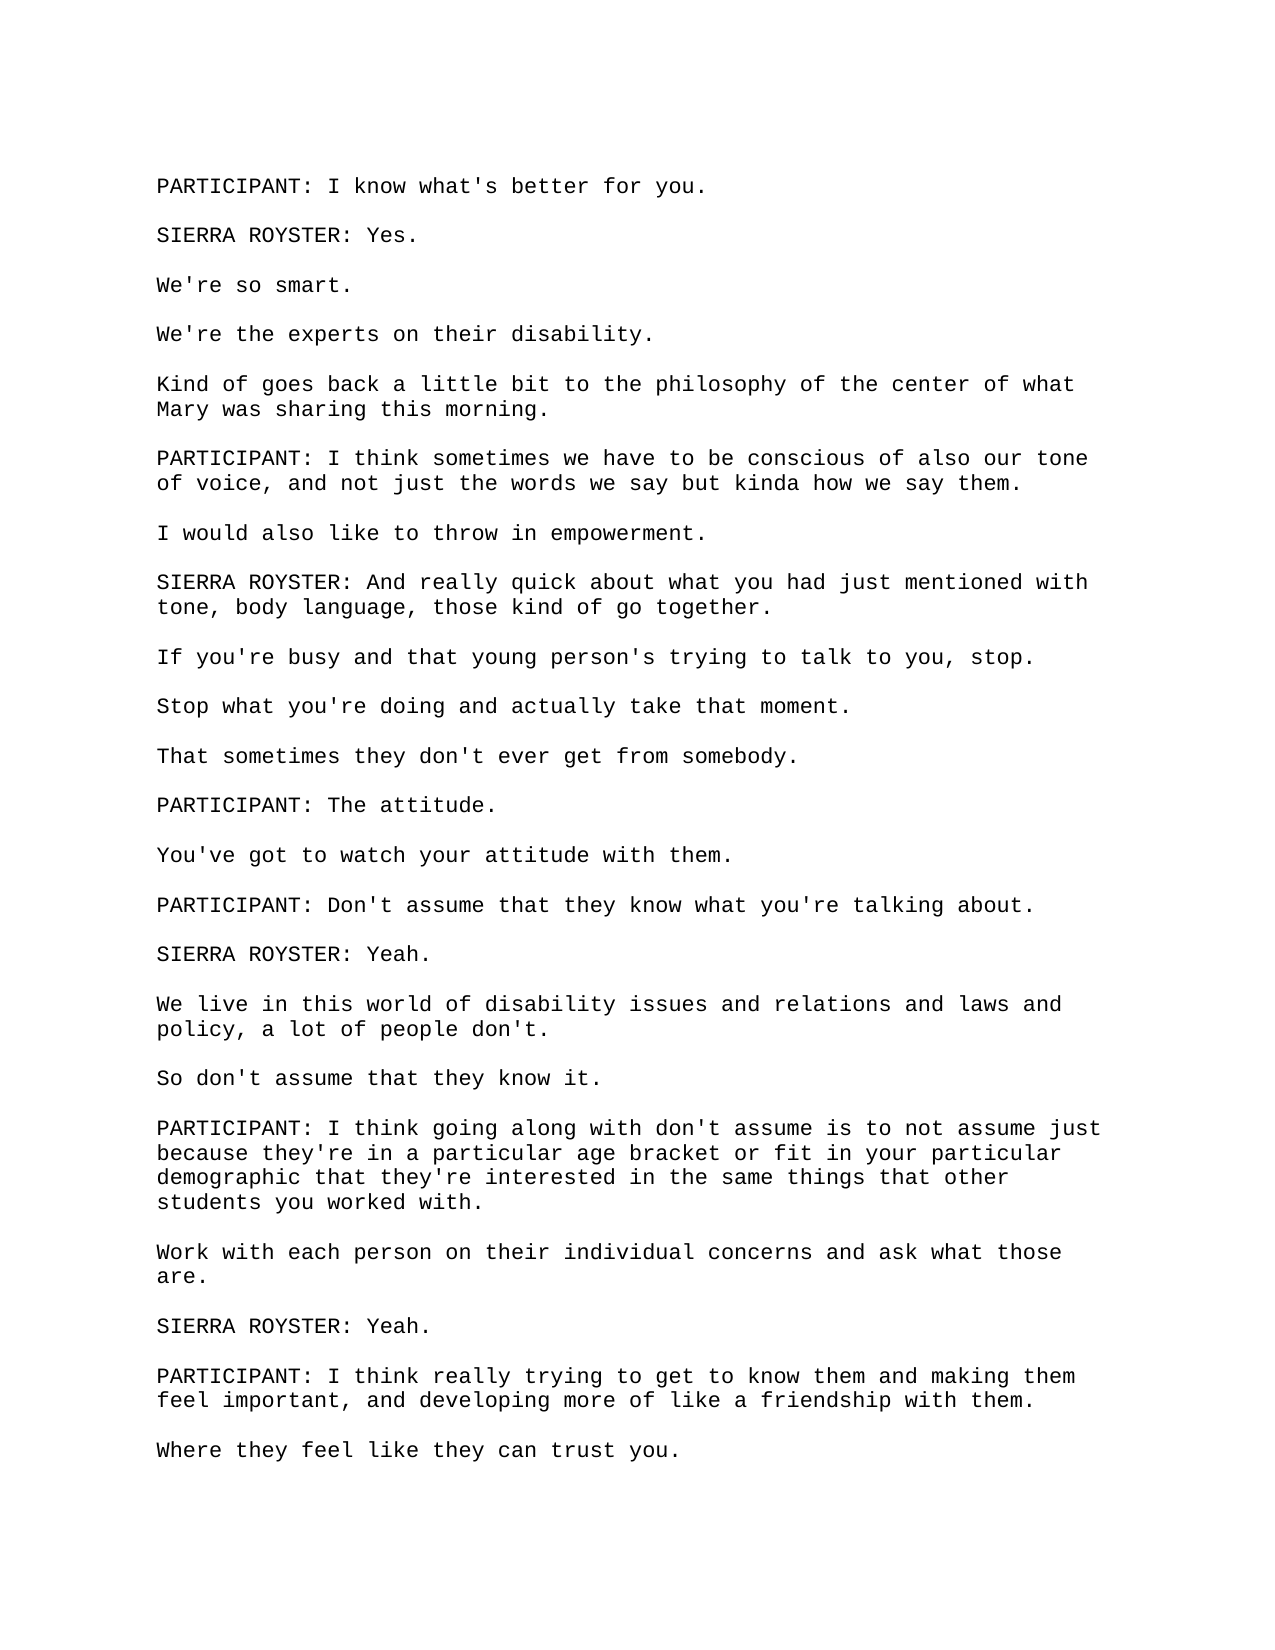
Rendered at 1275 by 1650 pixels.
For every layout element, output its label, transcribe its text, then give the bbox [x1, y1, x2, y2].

text You've got to watch your attitude with them. [156, 844, 1118, 869]
text Stop what you're doing and actually take that moment. [156, 695, 1118, 720]
text PARTICIPANT: The attitude. [156, 794, 1118, 819]
text SIERRA ROYSTER: Yeah. [156, 943, 1118, 968]
text SIERRA ROYSTER: And really quick about what you had just mentioned with tone, body language, those kind of go together. [156, 571, 1118, 621]
text SIERRA ROYSTER: Yes. [156, 224, 1118, 249]
text SIERRA ROYSTER: Yeah. [156, 1315, 1118, 1340]
text We live in this world of disability issues and relations and laws and policy, a lot of people don't. [156, 993, 1118, 1042]
text PARTICIPANT: I think really trying to get to know them and making them feel important, and developing more of like a friendship with them. [156, 1365, 1118, 1414]
text We're so smart. [156, 274, 1118, 299]
text Work with each person on their individual concerns and ask what those are. [156, 1241, 1118, 1290]
text PARTICIPANT: I think going along with don't assume is to not assume just because they're in a particular age bracket or fit in your particular demographic that they're interested in the same things that other students you worked with. [156, 1117, 1118, 1216]
text So don't assume that they know it. [156, 1067, 1118, 1092]
text PARTICIPANT: I know what's better for you. [156, 175, 1118, 199]
text Where they feel like they can trust you. [156, 1439, 1118, 1464]
text If you're busy and that young person's trying to talk to you, stop. [156, 646, 1118, 671]
text PARTICIPANT: I think sometimes we have to be conscious of also our tone of voice, and not just the words we say but kinda how we say them. [156, 447, 1118, 497]
text PARTICIPANT: Don't assume that they know what you're talking about. [156, 894, 1118, 918]
text We're the experts on their disability. [156, 323, 1118, 348]
text I would also like to throw in empowerment. [156, 522, 1118, 547]
text That sometimes they don't ever get from somebody. [156, 745, 1118, 770]
text Kind of goes back a little bit to the philosophy of the center of what Mary was sharing this morning. [156, 373, 1118, 423]
